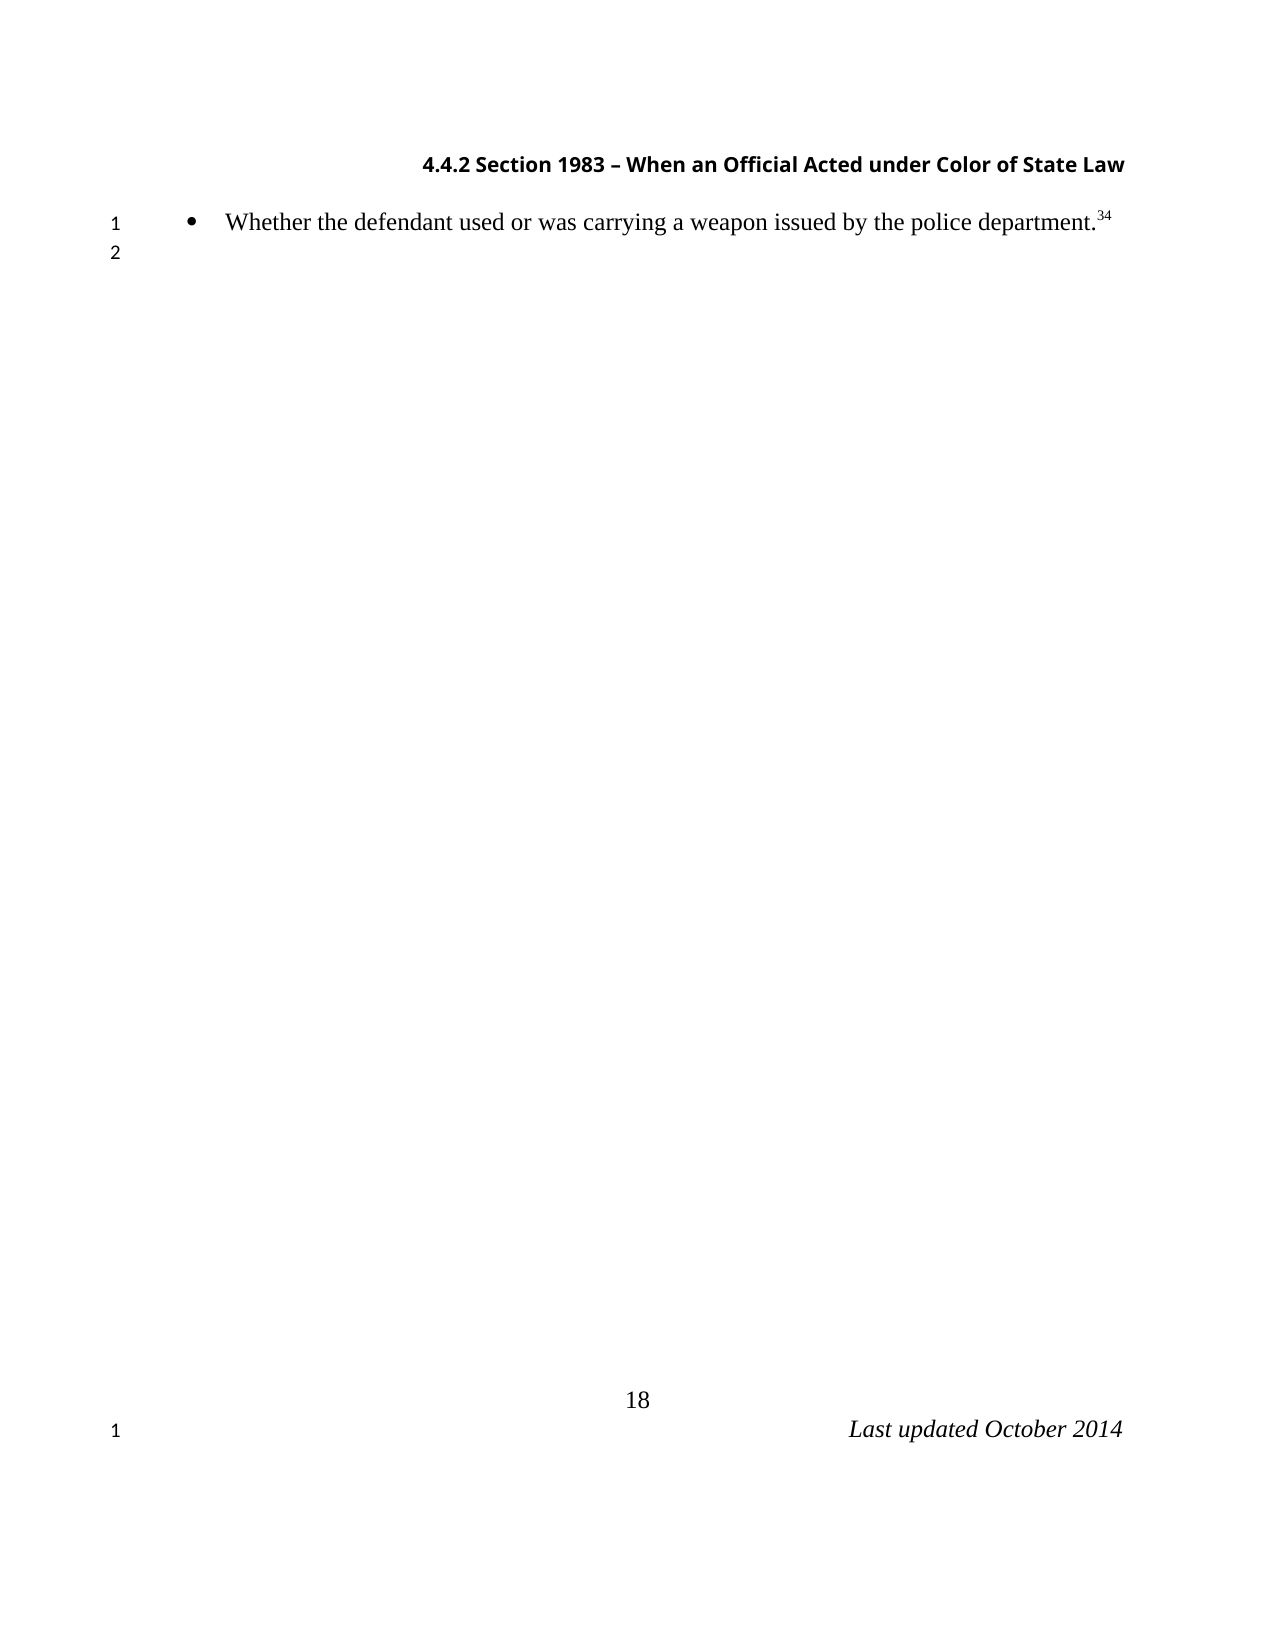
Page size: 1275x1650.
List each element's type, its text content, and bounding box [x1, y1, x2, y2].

list Whether the defendant used or was carrying a weapon issued by the police department. [187, 207, 1125, 236]
